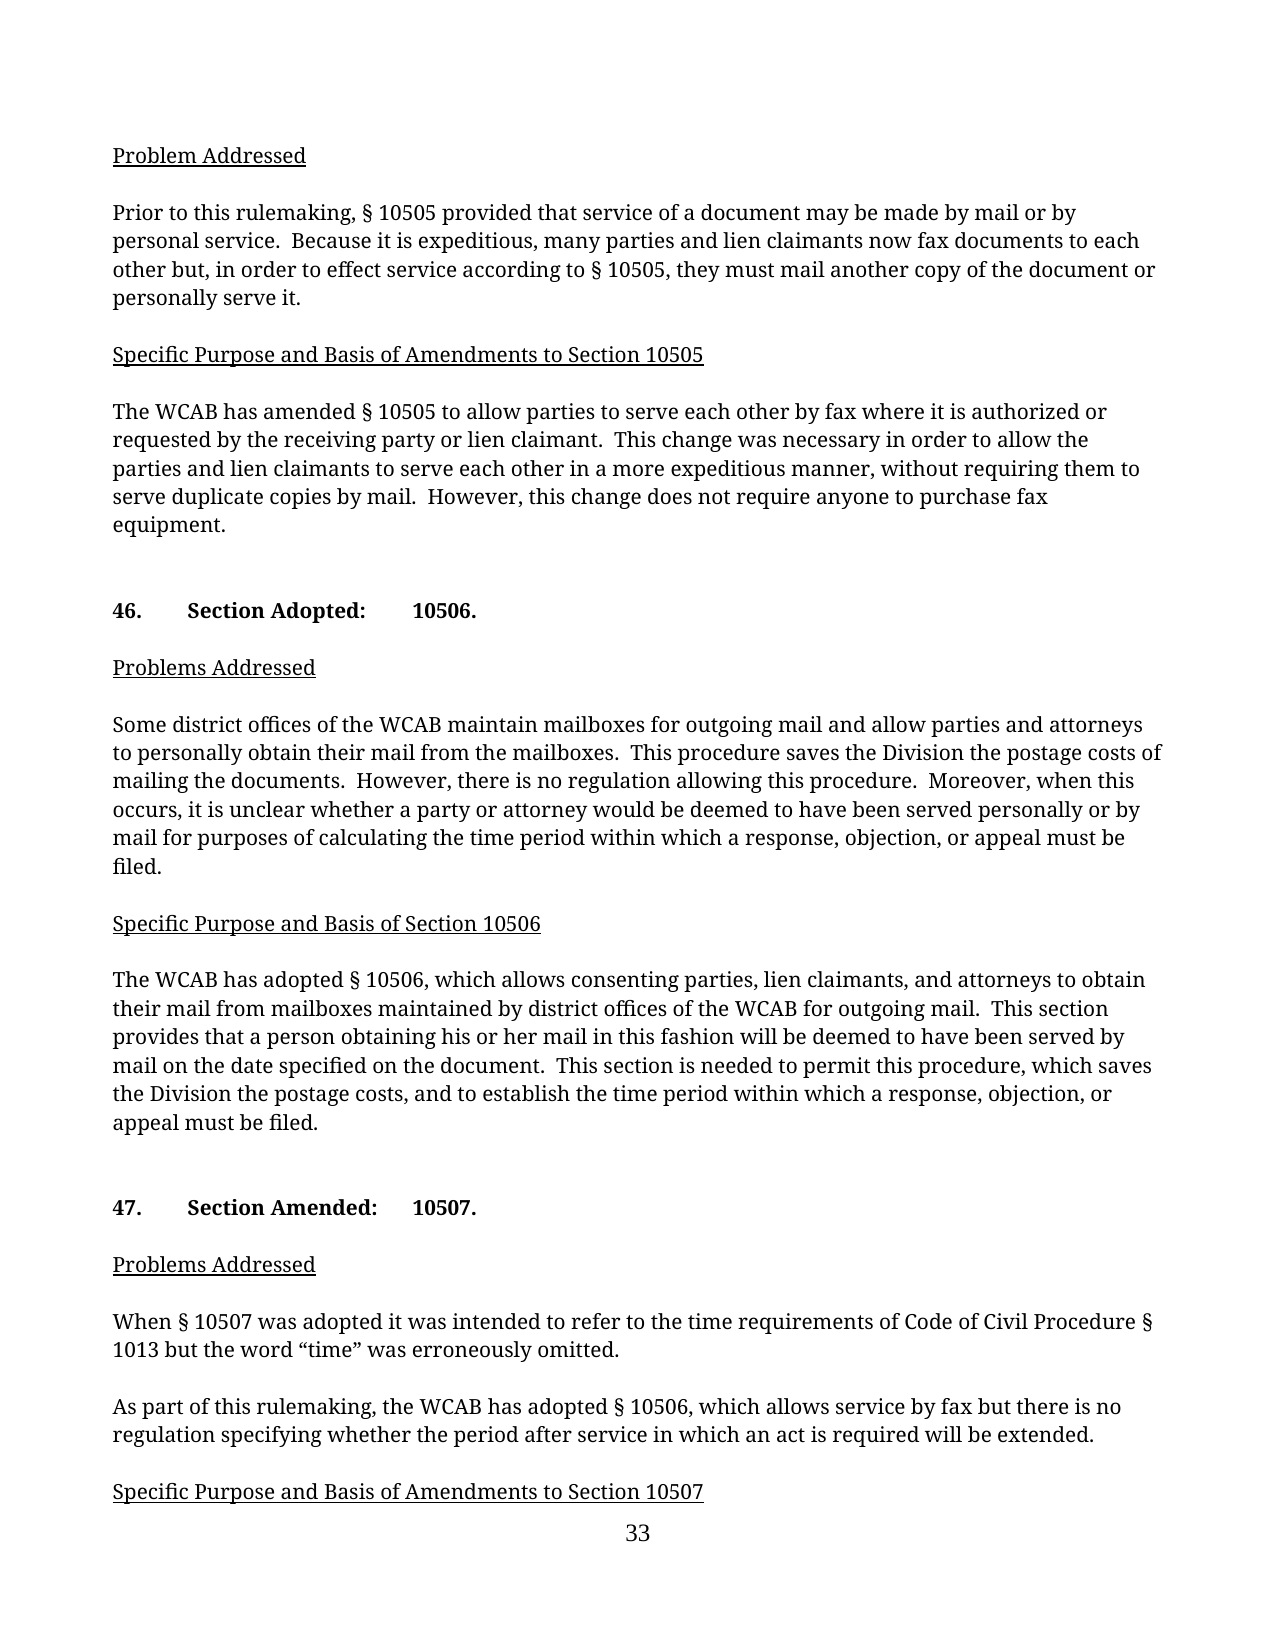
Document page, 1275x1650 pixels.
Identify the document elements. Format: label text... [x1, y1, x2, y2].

text Specific Purpose and Basis of Amendments to Section 10507 [112, 1477, 1162, 1506]
text Prior to this rulemaking, § 10505 provided that service of a document may be made by mail or by personal service. Because it is expeditious, many parties and lien claimants now fax documents to each other but, in order to effect service according to § 10505, they must mail another copy of the document or personally serve it. [112, 198, 1162, 312]
text The WCAB has adopted § 10506, which allows consenting parties, lien claimants, and attorneys to obtain their mail from mailboxes maintained by district offices of the WCAB for outgoing mail. This section provides that a person obtaining his or her mail in this fashion will be deemed to have been served by mail on the date specified on the document. This section is needed to permit this procedure, which saves the Division the postage costs, and to establish the time period within which a response, objection, or appeal must be filed. [112, 966, 1162, 1136]
subtitle 47. Section Amended: 10507. [112, 1193, 1162, 1222]
text As part of this rulemaking, the WCAB has adopted § 10506, which allows service by fax but there is no regulation specifying whether the period after service in which an act is required will be extended. [112, 1392, 1162, 1449]
text Specific Purpose and Basis of Amendments to Section 10505 [112, 340, 1162, 368]
text Problems Addressed [112, 653, 1162, 681]
text Problem Addressed [112, 141, 1162, 169]
subtitle 46. Section Adopted: 10506. [112, 596, 1162, 624]
text Some district offices of the WCAB maintain mailboxes for outgoing mail and allow parties and attorneys to personally obtain their mail from the mailboxes. This procedure saves the Division the postage costs of mailing the documents. However, there is no regulation allowing this procedure. Moreover, when this occurs, it is unclear whether a party or attorney would be deemed to have been served personally or by mail for purposes of calculating the time period within which a response, objection, or appeal must be filed. [112, 710, 1162, 880]
text Problems Addressed [112, 1250, 1162, 1278]
text Specific Purpose and Basis of Section 10506 [112, 909, 1162, 937]
text When § 10507 was adopted it was intended to refer to the time requirements of Code of Civil Procedure § 1013 but the word “time” was erroneously omitted. [112, 1307, 1162, 1364]
text The WCAB has amended § 10505 to allow parties to serve each other by fax where it is authorized or requested by the receiving party or lien claimant. This change was necessary in order to allow the parties and lien claimants to serve each other in a more expeditious manner, without requiring them to serve duplicate copies by mail. However, this change does not require anyone to purchase fax equipment. [112, 397, 1162, 539]
